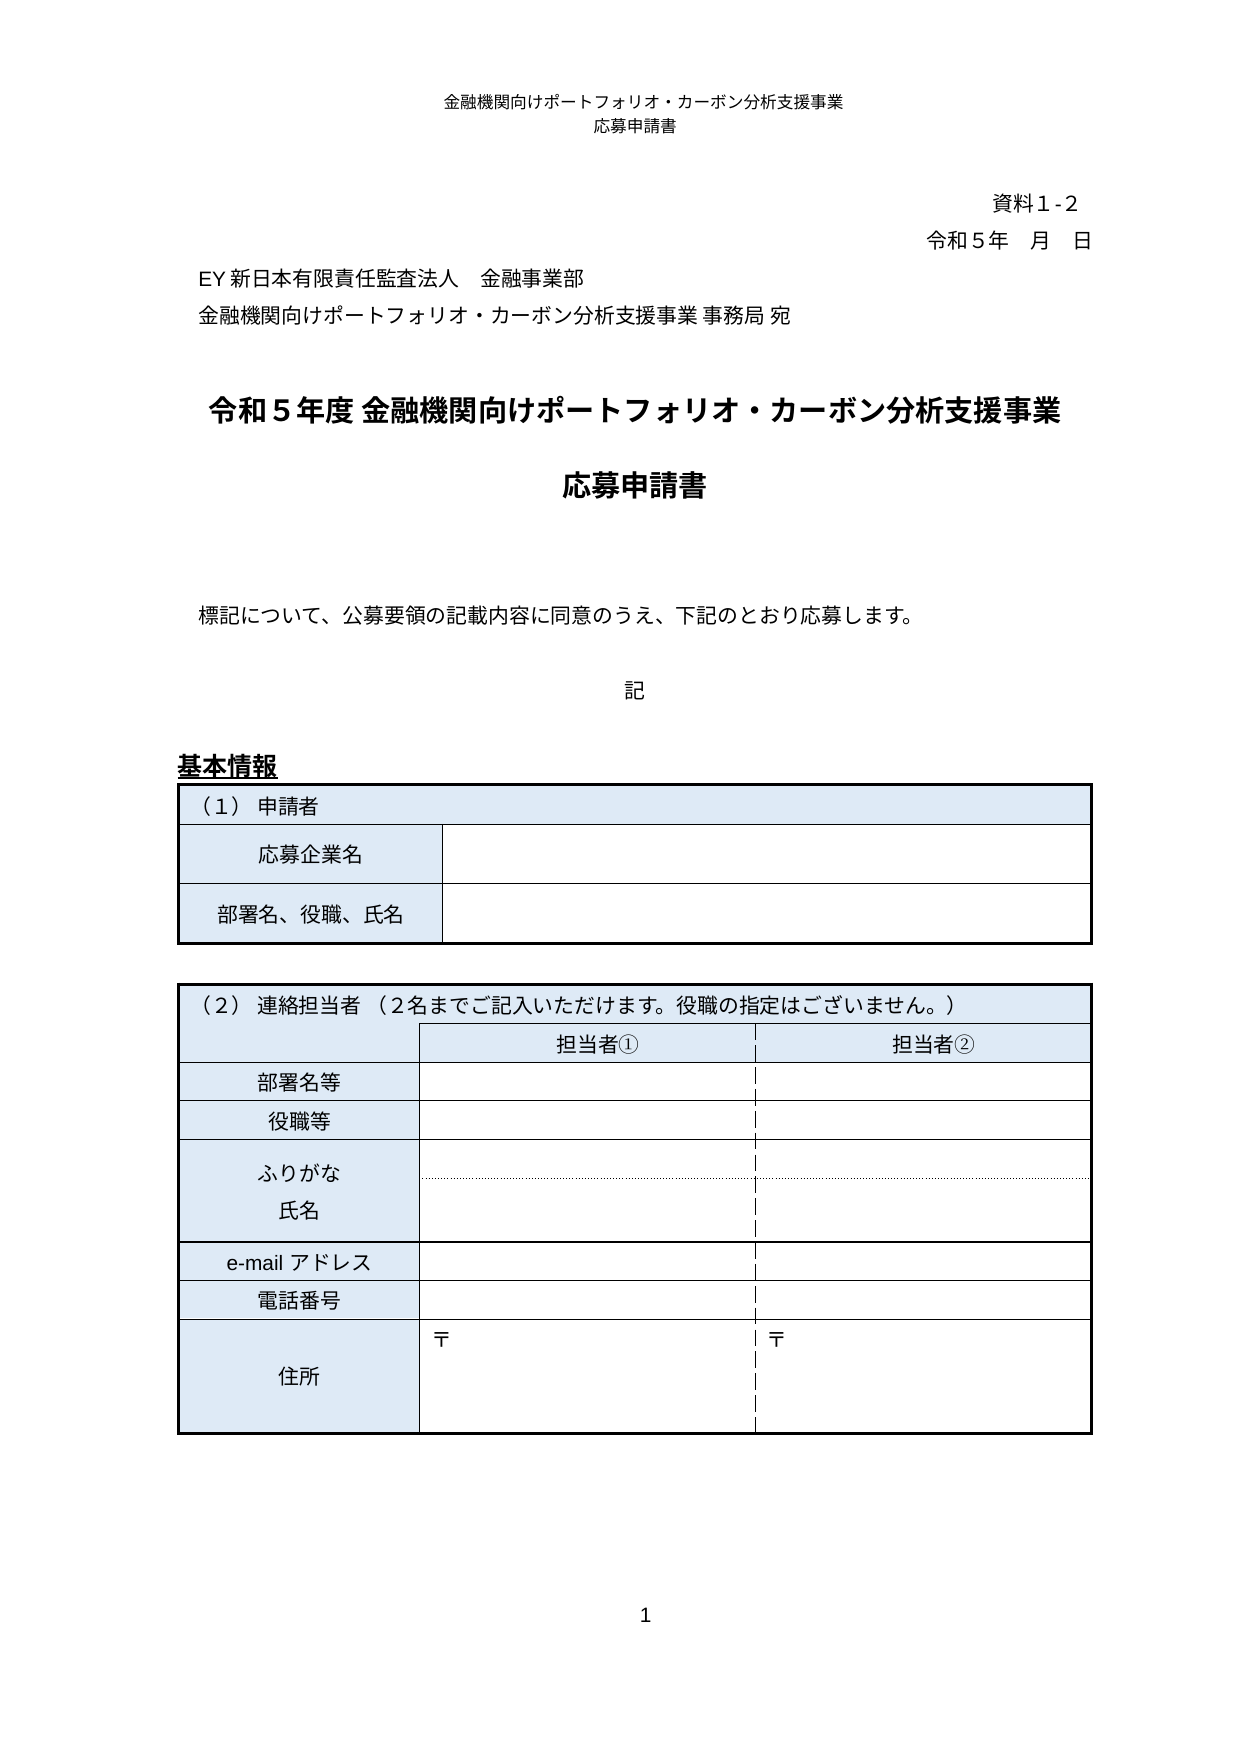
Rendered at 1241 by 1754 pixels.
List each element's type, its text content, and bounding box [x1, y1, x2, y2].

text 標記について、公募要領の記載内容に同意のうえ、下記のとおり応募します。 [177, 596, 1093, 671]
table_cell [755, 1178, 1090, 1241]
table_cell [443, 825, 1090, 883]
table_cell 〒 [420, 1320, 755, 1432]
text 基本情報 [177, 746, 1093, 783]
text 金融機関向けポートフォリオ・カーボン分析支援事業 事務局 宛 [177, 296, 1093, 333]
table_cell [443, 884, 1090, 942]
table_cell 担当者① [420, 1024, 755, 1062]
table_cell 部署名、役職、氏名 [180, 884, 442, 942]
text 令和５年 月 日 [177, 221, 1093, 258]
table_cell [420, 1281, 755, 1318]
table_cell [755, 1140, 1090, 1177]
table_cell [420, 1178, 755, 1241]
table_cell [180, 1023, 419, 1062]
text EY新日本有限責任監査法人 金融事業部 [177, 258, 1093, 296]
table_cell 応募企業名 [180, 825, 442, 883]
table_cell 〒 [755, 1320, 1090, 1432]
table_cell [420, 1063, 755, 1100]
text 令和５年度 金融機関向けポートフォリオ・カーボン分析支援事業 応募申請書 [177, 371, 1093, 521]
table_cell 部署名等 [180, 1063, 419, 1100]
table_cell [755, 1243, 1090, 1280]
table_cell 役職等 [180, 1101, 419, 1139]
table_cell [420, 1101, 755, 1139]
table_cell e-mail アドレス [180, 1243, 419, 1280]
text 記 [177, 671, 1093, 708]
text 資料１-２ [177, 183, 1082, 221]
table_cell 住所 [180, 1320, 419, 1432]
table_header （１） 申請者 [180, 786, 1090, 824]
table_cell [755, 1281, 1090, 1318]
table_cell 担当者② [755, 1024, 1090, 1062]
table_cell [420, 1243, 755, 1280]
table_cell [755, 1101, 1090, 1139]
table_cell [420, 1140, 755, 1177]
table_cell [755, 1063, 1090, 1100]
table_header （２） 連絡担当者 （２名までご記入いただけます。役職の指定はございません。） [180, 986, 1090, 1023]
table_cell ふりがな 氏名 [180, 1140, 419, 1241]
table_cell 電話番号 [180, 1281, 419, 1318]
